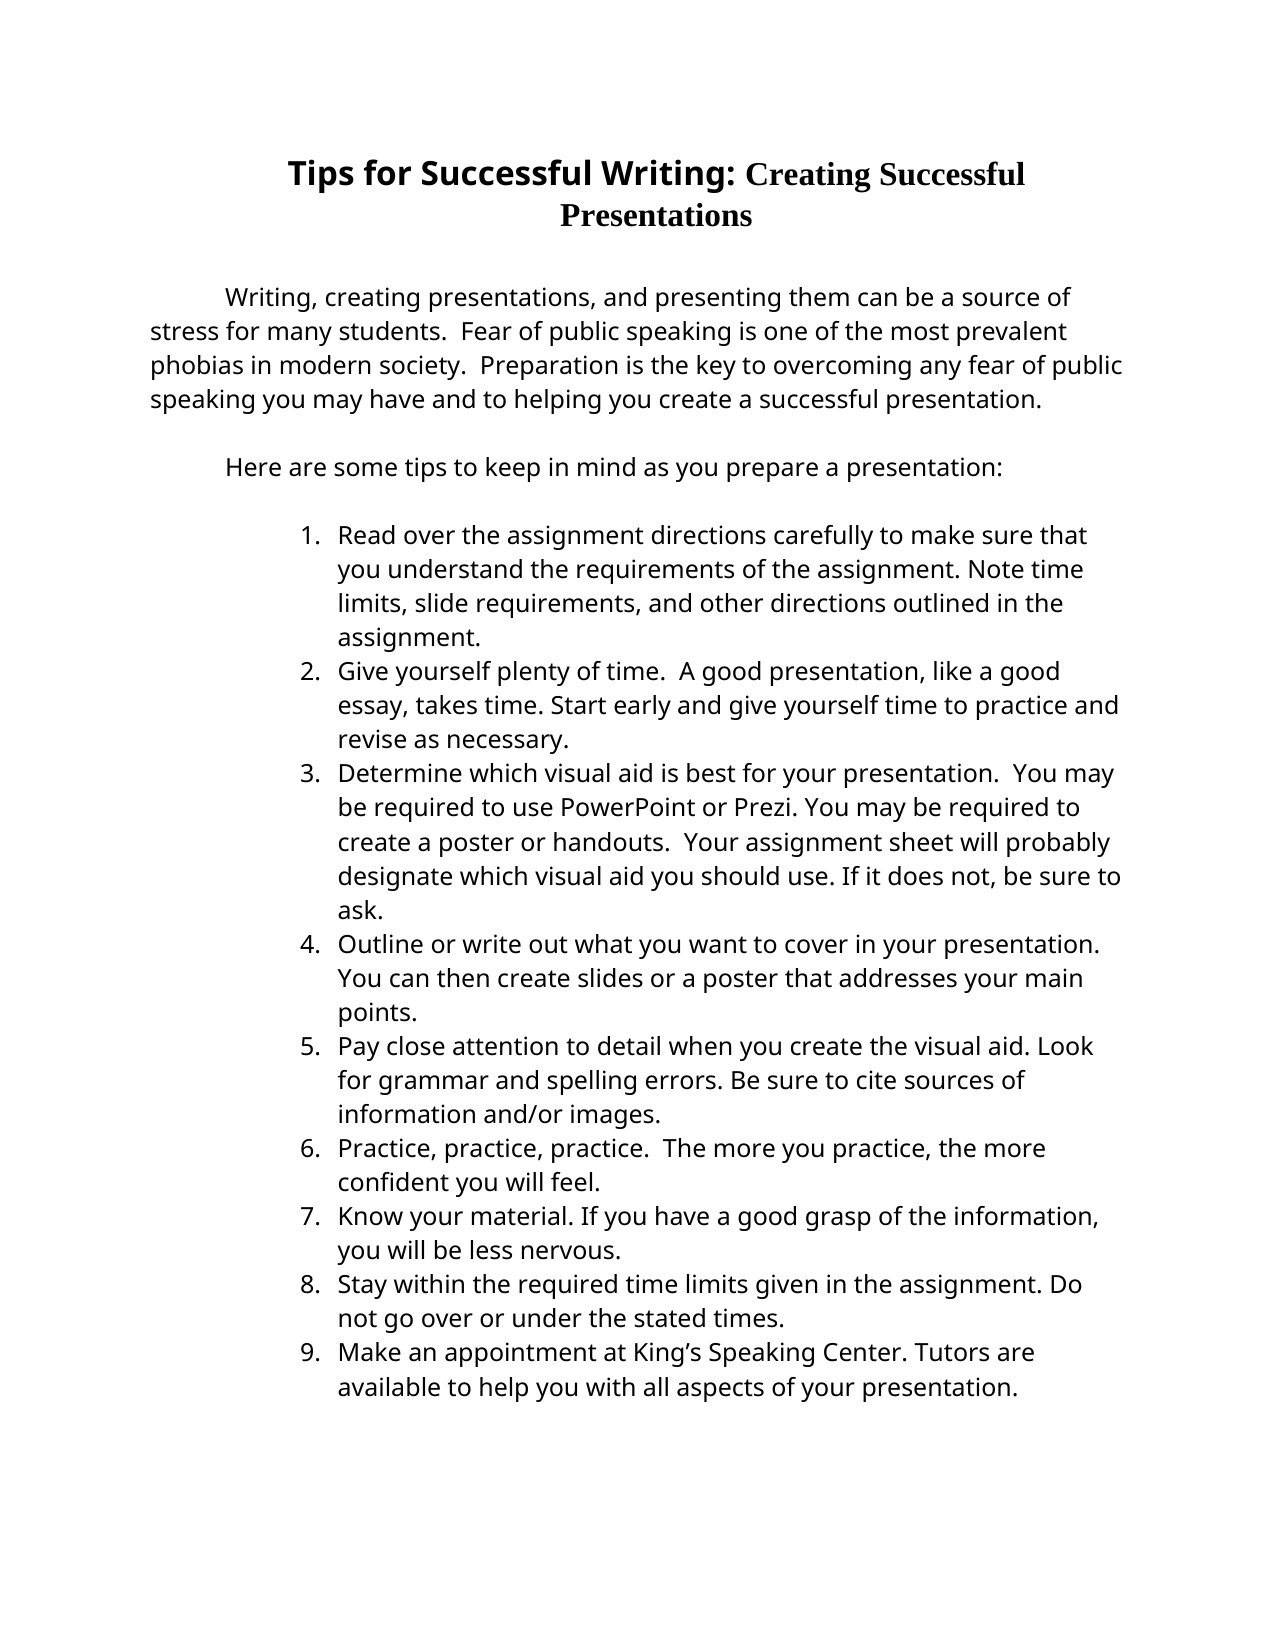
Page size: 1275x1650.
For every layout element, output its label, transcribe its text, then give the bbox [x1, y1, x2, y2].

list Outline or write out what you want to cover in your presentation. You can then create slides or a poster that addresses your main points. [300, 926, 1125, 1028]
text Writing, creating presentations, and presenting them can be a source of stress for many students. Fear of public speaking is one of the most prevalent phobias in modern society. Preparation is the key to overcoming any fear of public speaking you may have and to helping you create a successful presentation. [150, 279, 1125, 415]
list Read over the assignment directions carefully to make sure that you understand the requirements of the assignment. Note time limits, slide requirements, and other directions outlined in the assignment. [300, 518, 1125, 654]
list Stay within the required time limits given in the assignment. Do not go over or under the stated times. [300, 1267, 1125, 1335]
text Tips for Successful Writing: Creating Successful Presentations [187, 150, 1125, 234]
text Here are some tips to keep in mind as you prepare a presentation: [150, 449, 1125, 483]
list Pay close attention to detail when you create the visual aid. Look for grammar and spelling errors. Be sure to cite sources of information and/or images. [300, 1028, 1125, 1131]
list Give yourself plenty of time. A good presentation, like a good essay, takes time. Start early and give yourself time to practice and revise as necessary. [300, 654, 1125, 756]
list Determine which visual aid is best for your presentation. You may be required to use PowerPoint or Prezi. You may be required to create a poster or handouts. Your assignment sheet will probably designate which visual aid you should use. If it does not, be sure to ask. [300, 756, 1125, 926]
list Know your material. If you have a good grasp of the information, you will be less nervous. [300, 1199, 1125, 1267]
list Practice, practice, practice. The more you practice, the more confident you will feel. [300, 1131, 1125, 1199]
list Make an appointment at King’s Speaking Center. Tutors are available to help you with all aspects of your presentation. [300, 1335, 1125, 1403]
